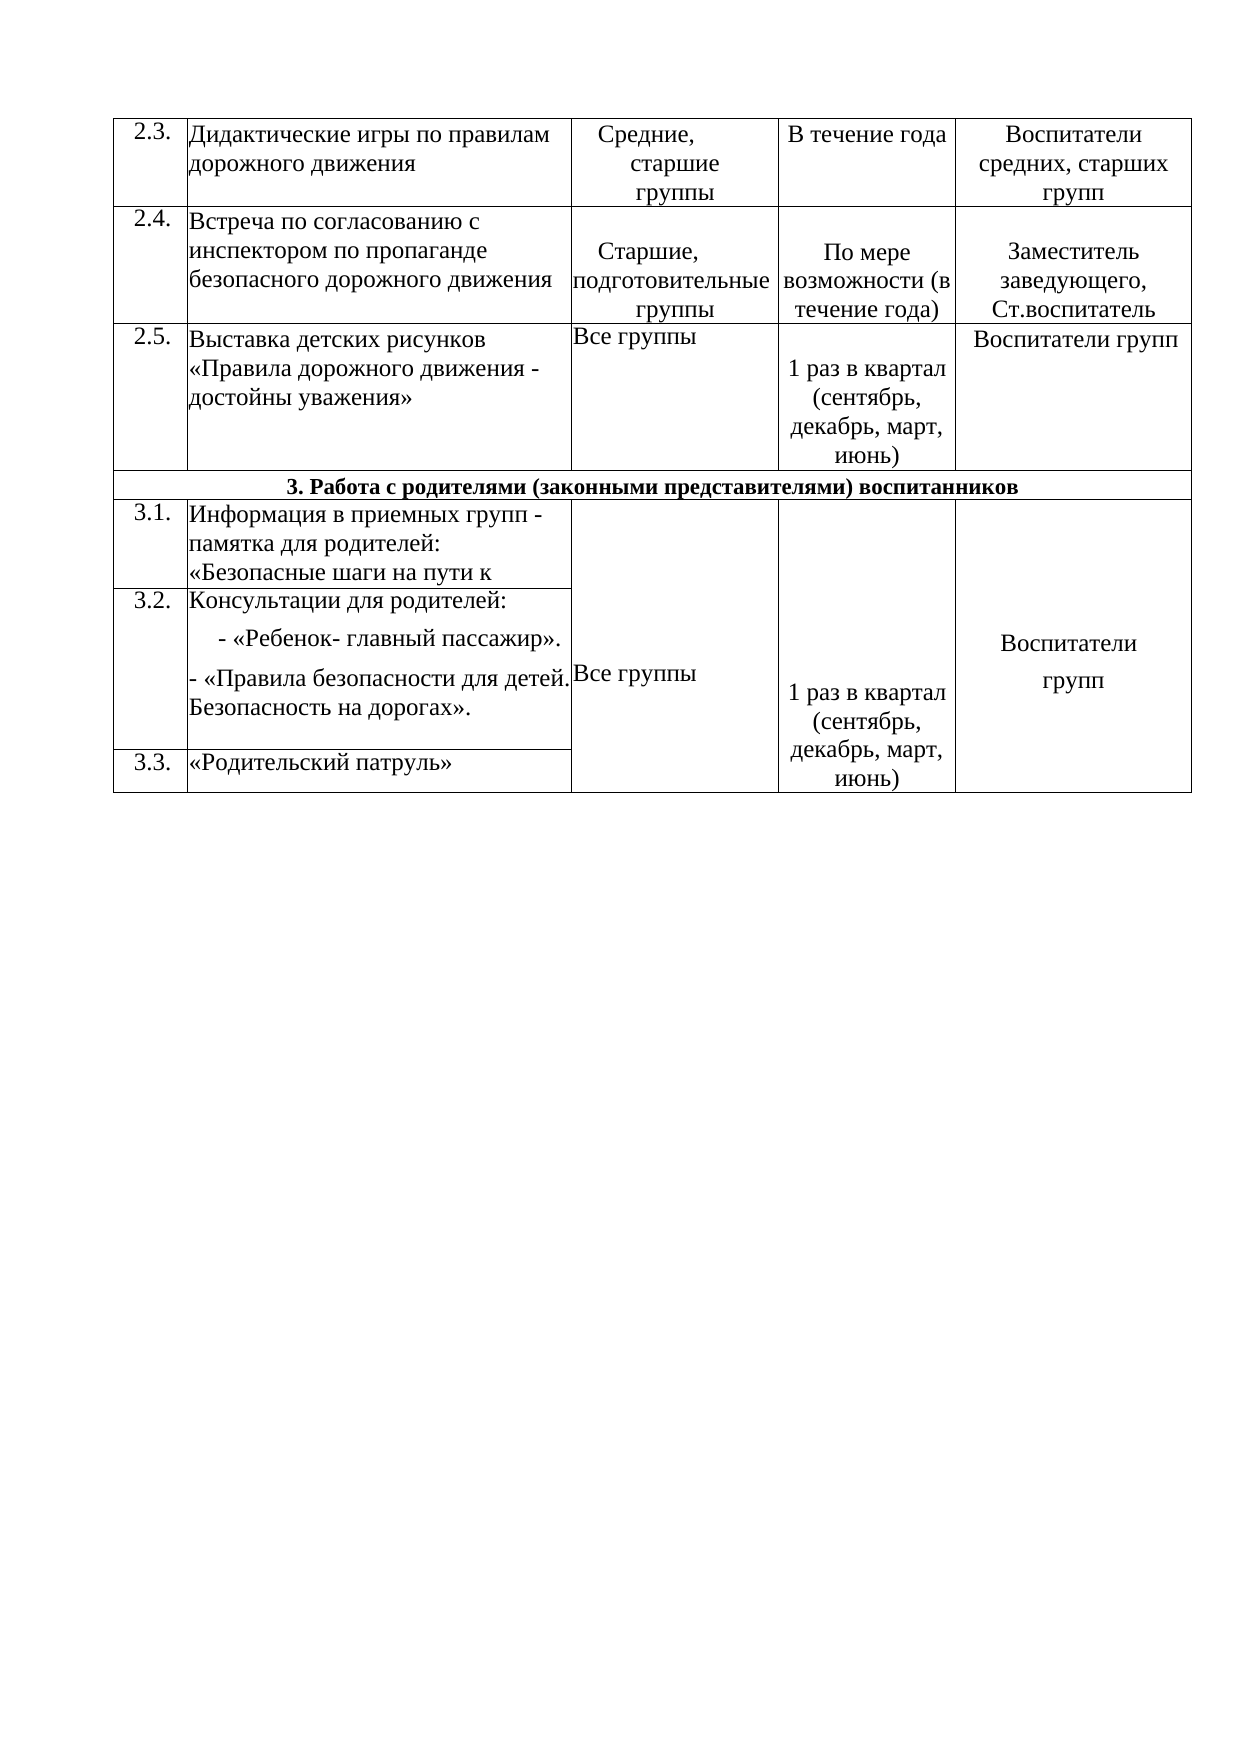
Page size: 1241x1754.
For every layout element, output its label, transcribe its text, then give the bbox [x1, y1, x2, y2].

table_cell «Родительский патруль» [188, 750, 571, 792]
table_cell 1 раз в квартал (сентябрь, декабрь, март, июнь) [779, 324, 955, 469]
table_cell 3. Работа с родителями (законными представителями) воспитанников [114, 471, 1191, 499]
table_cell Консультации для родителей: - «Ребенок- главный пассажир». - «Правила безопасности для детей. Безопасность на дорогах». [188, 589, 571, 749]
table_cell Все группы [572, 500, 778, 792]
table_cell Средние, старшие группы [695, 119, 778, 206]
table_cell Информация в приемных групп - памятка для родителей: «Безопасные шаги на пути к безопасности на дороге» [441, 500, 571, 588]
table_cell Воспитатели средних, старших групп [956, 119, 1043, 206]
table_cell 2.3. [114, 119, 187, 206]
table_cell 2.5. [114, 324, 187, 469]
table_cell 3.1. [114, 500, 187, 588]
table_cell Встреча по согласованию с инспектором по пропаганде безопасного дорожного движения [188, 207, 571, 323]
table_cell Воспитатели средних, старших групп [1104, 119, 1191, 206]
table_cell Воспитатели групп [956, 324, 1191, 469]
table_cell Средние, старшие группы [572, 119, 636, 206]
table_cell Выставка детских рисунков «Правила дорожного движения - достойны уважения» [188, 324, 571, 469]
table_cell По мере возможности (в течение года) [779, 207, 955, 323]
table_cell Воспитатели групп [956, 500, 1191, 792]
table_cell 2.4. [114, 207, 187, 323]
table_cell 3.2. [114, 589, 187, 749]
table_cell В течение года [779, 119, 955, 206]
table_cell Старшие, подготовительные группы [572, 207, 778, 323]
table_cell Дидактические игры по правилам дорожного движения [188, 119, 571, 206]
table_cell Все группы [572, 324, 778, 469]
table_cell 3.3. [114, 750, 187, 792]
table_cell 1 раз в квартал (сентябрь, декабрь, март, июнь) [779, 500, 955, 792]
table_cell Заместитель заведующего, Ст.воспитатель [956, 207, 1191, 323]
